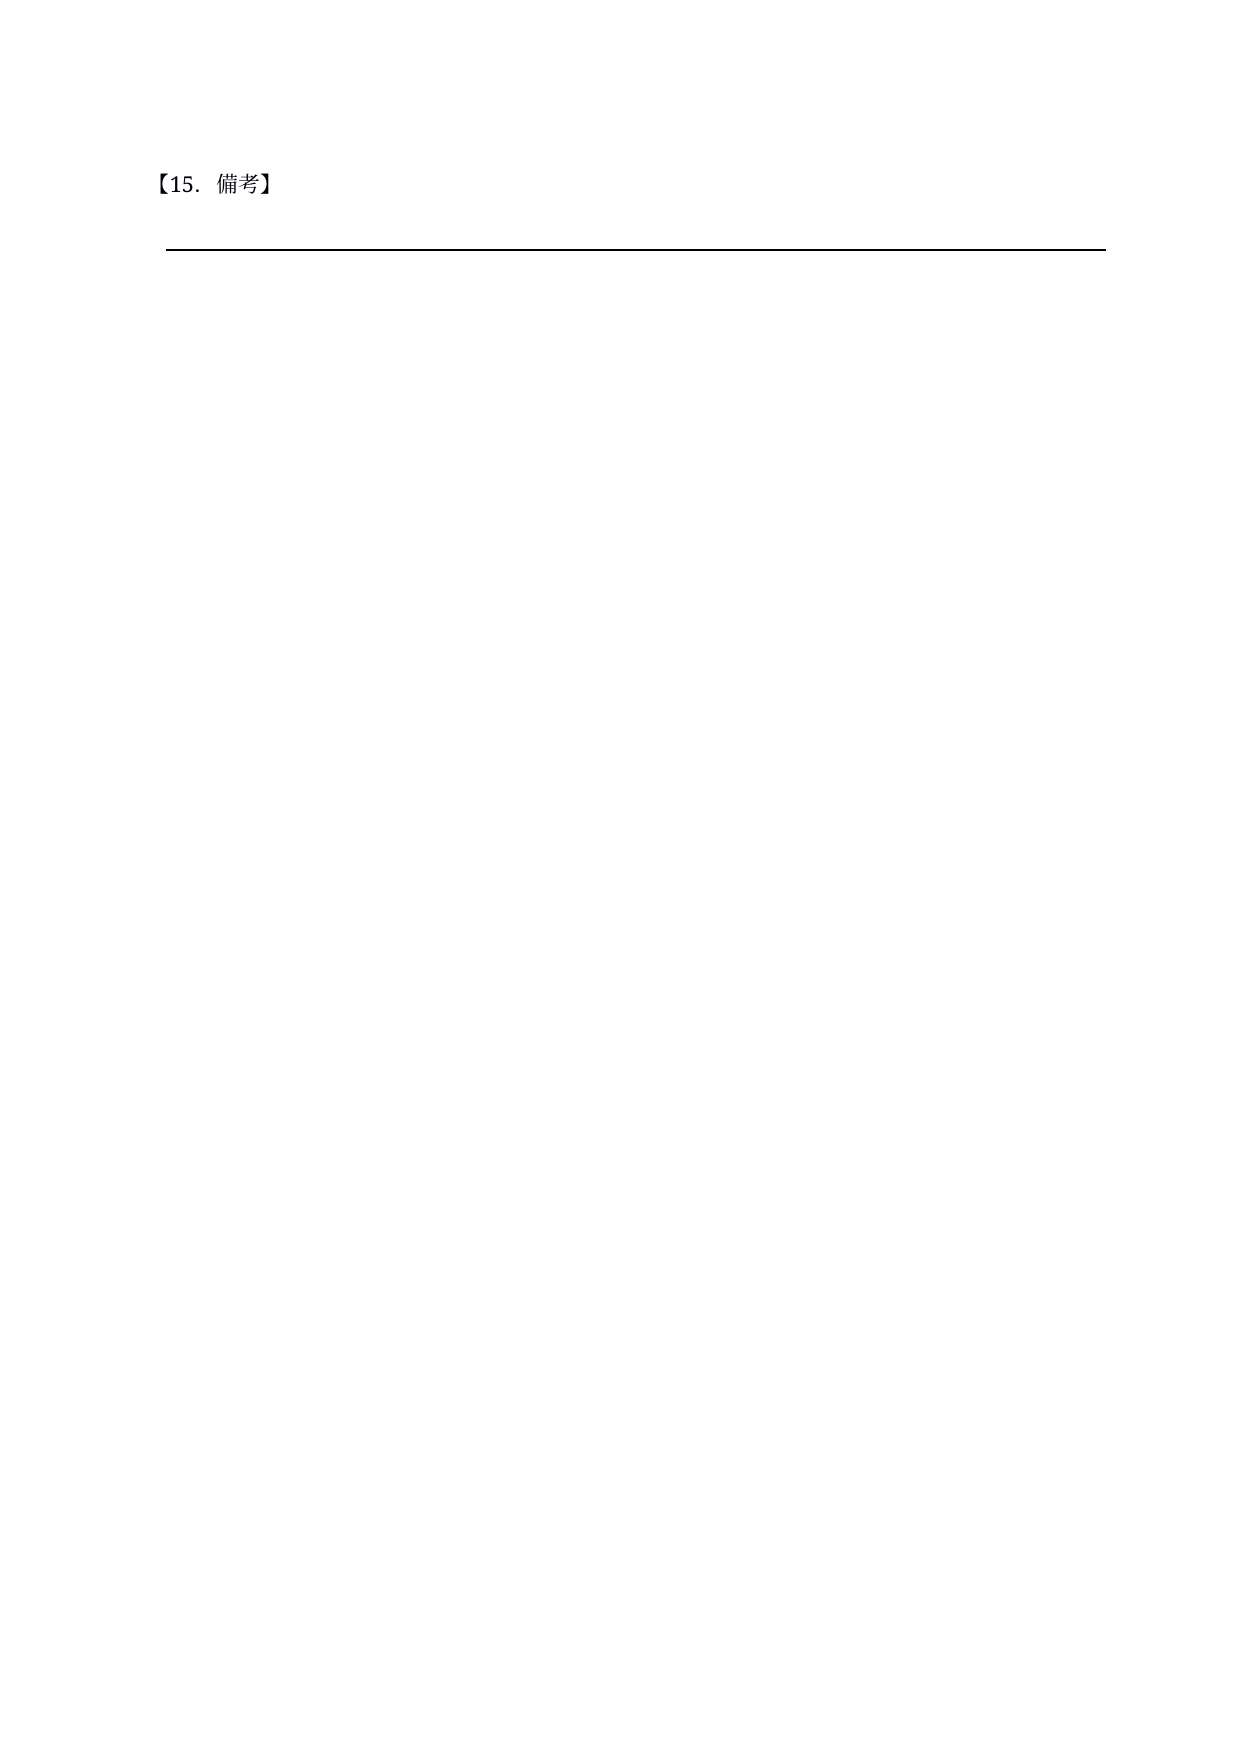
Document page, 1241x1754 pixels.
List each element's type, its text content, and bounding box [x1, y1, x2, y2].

text 【15．備考】 [148, 164, 1092, 202]
